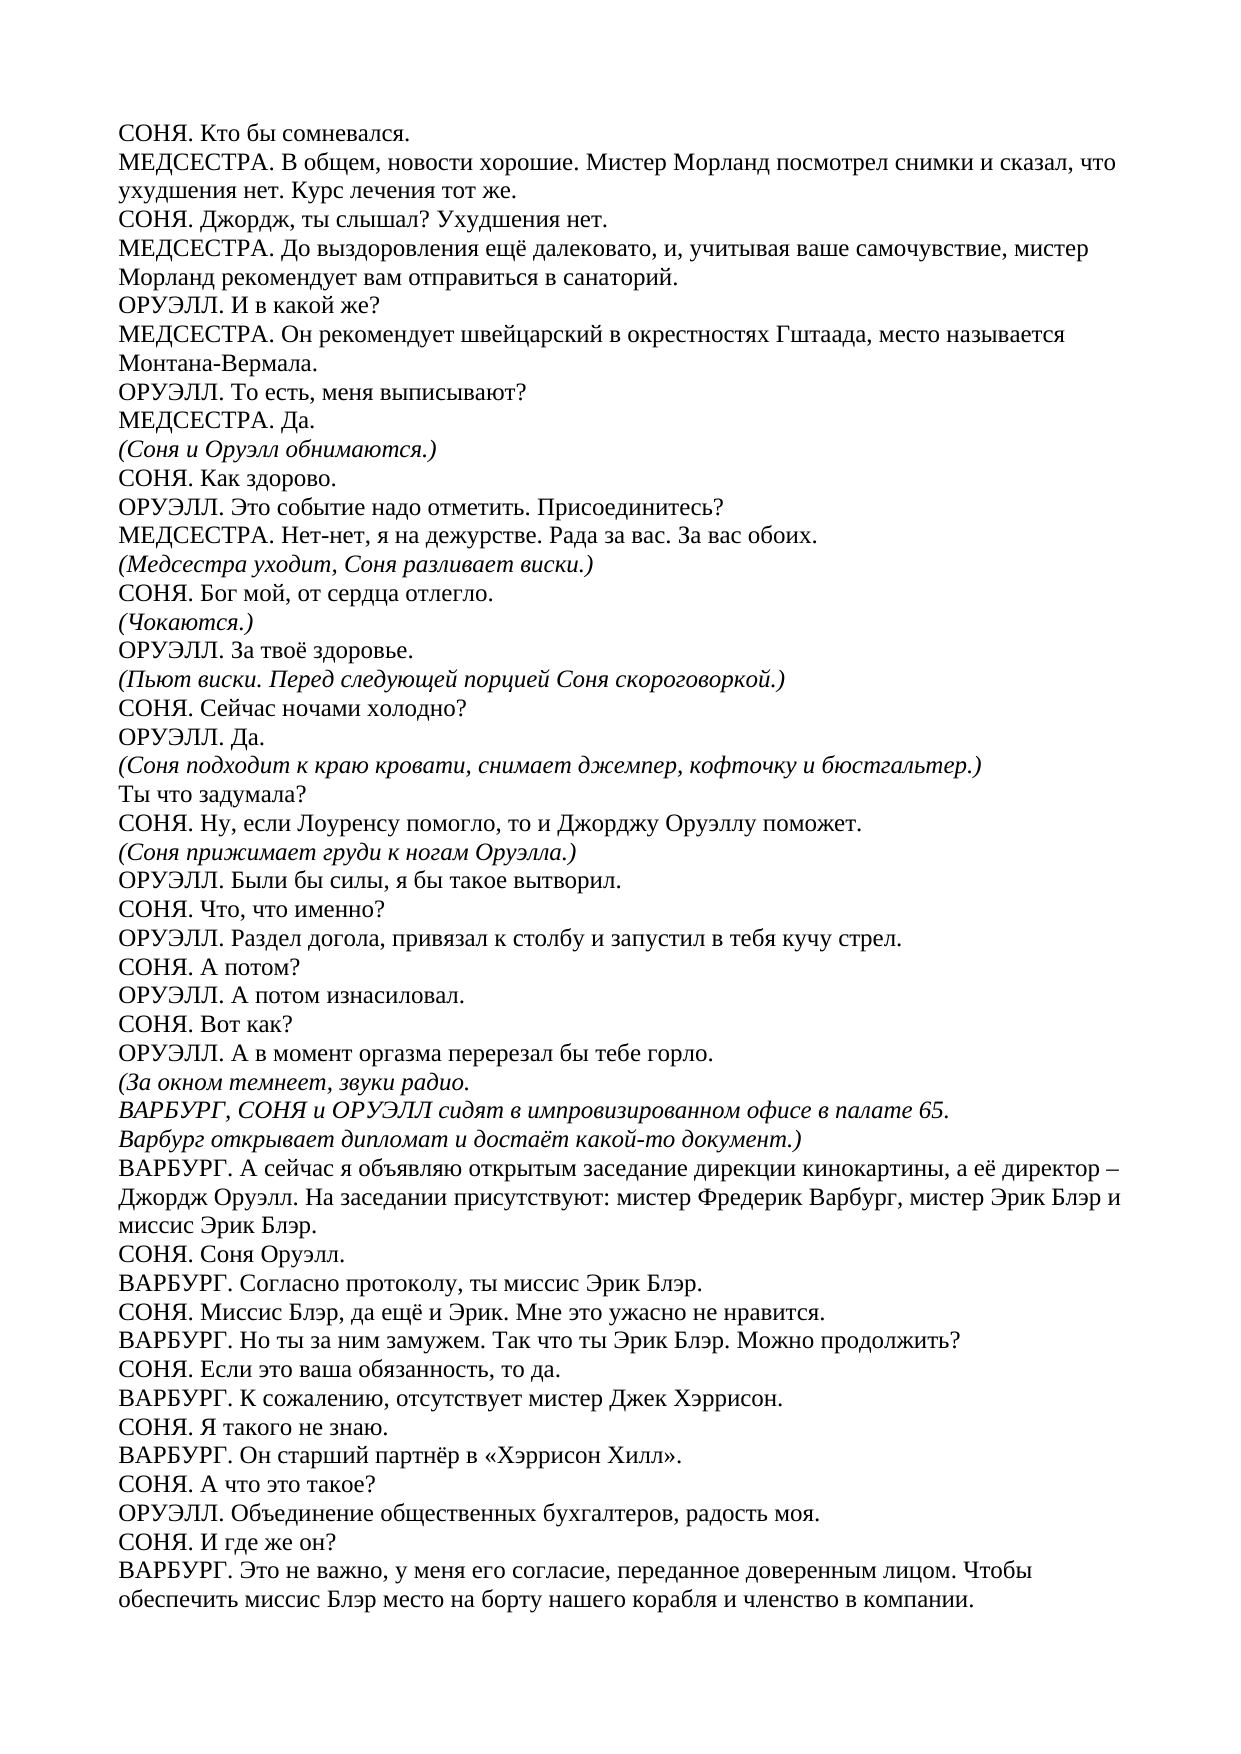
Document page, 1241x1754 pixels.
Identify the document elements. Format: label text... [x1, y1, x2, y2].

text СОНЯ. Как здорово. [118, 463, 1122, 492]
text СОНЯ. Я такого не знаю. [118, 1412, 1122, 1441]
text (Соня подходит к краю кровати, снимает джемпер, кофточку и бюстгальтер.) [118, 751, 1122, 779]
text Ты что задумала? [118, 779, 1122, 808]
text МЕДСЕСТРА. Он рекомендует швейцарский в окрестностях Гштаада, место называется Монтана-Вермала. [118, 319, 1122, 377]
text (Чокаются.) [118, 607, 1122, 636]
text МЕДСЕСТРА. До выздоровления ещё далековато, и, учитывая ваше самочувствие, мистер Морланд рекомендует вам отправиться в санаторий. [118, 233, 1122, 291]
text СОНЯ. Что, что именно? [118, 894, 1122, 923]
text МЕДСЕСТРА. Нет-нет, я на дежурстве. Рада за вас. За вас обоих. [118, 521, 1122, 549]
text ВАРБУРГ. А сейчас я объявляю открытым заседание дирекции кинокартины, а её директор – Джордж Оруэлл. На заседании присутствуют: мистер Фредерик Варбург, мистер Эрик Блэр и миссис Эрик Блэр. [118, 1153, 1122, 1239]
text ВАРБУРГ. Он старший партнёр в «Хэррисон Хилл». [118, 1441, 1122, 1469]
text СОНЯ. Бог мой, от сердца отлегло. [118, 578, 1122, 607]
text МЕДСЕСТРА. В общем, новости хорошие. Мистер Морланд посмотрел снимки и сказал, что ухудшения нет. Курс лечения тот же. [118, 147, 1122, 204]
text СОНЯ. Джордж, ты слышал? Ухудшения нет. [118, 204, 1122, 233]
text ВАРБУРГ. К сожалению, отсутствует мистер Джек Хэррисон. [118, 1383, 1122, 1412]
text СОНЯ. Кто бы сомневался. [118, 118, 1122, 147]
text ОРУЭЛЛ. Раздел догола, привязал к столбу и запустил в тебя кучу стрел. [118, 923, 1122, 952]
text СОНЯ. Соня Оруэлл. [118, 1239, 1122, 1268]
text ОРУЭЛЛ. И в какой же? [118, 291, 1122, 319]
text СОНЯ. И где же он? [118, 1527, 1122, 1556]
text ВАРБУРГ. Но ты за ним замужем. Так что ты Эрик Блэр. Можно продолжить? [118, 1326, 1122, 1354]
text СОНЯ. Вот как? [118, 1009, 1122, 1038]
text СОНЯ. А потом? [118, 952, 1122, 981]
text ОРУЭЛЛ. Были бы силы, я бы такое вытворил. [118, 866, 1122, 894]
text ВАРБУРГ, СОНЯ и ОРУЭЛЛ сидят в импровизированном офисе в палате 65. [118, 1096, 1122, 1124]
text (За окном темнеет, звуки радио. [118, 1067, 1122, 1096]
text ОРУЭЛЛ. Да. [118, 722, 1122, 751]
text ОРУЭЛЛ. За твоё здоровье. [118, 636, 1122, 664]
text СОНЯ. Сейчас ночами холодно? [118, 693, 1122, 722]
text (Медсестра уходит, Соня разливает виски.) [118, 549, 1122, 578]
text ОРУЭЛЛ. А потом изнасиловал. [118, 981, 1122, 1009]
text МЕДСЕСТРА. Да. [118, 406, 1122, 434]
text ОРУЭЛЛ. То есть, меня выписывают? [118, 377, 1122, 406]
text ОРУЭЛЛ. Объединение общественных бухгалтеров, радость моя. [118, 1498, 1122, 1527]
text ВАРБУРГ. Согласно протоколу, ты миссис Эрик Блэр. [118, 1268, 1122, 1297]
text СОНЯ. Если это ваша обязанность, то да. [118, 1354, 1122, 1383]
text (Соня и Оруэлл обнимаются.) [118, 434, 1122, 463]
text СОНЯ. А что это такое? [118, 1469, 1122, 1498]
text ОРУЭЛЛ. А в момент оргазма перерезал бы тебе горло. [118, 1038, 1122, 1067]
text Варбург открывает дипломат и достаёт какой-то документ.) [118, 1124, 1122, 1153]
text СОНЯ. Миссис Блэр, да ещё и Эрик. Мне это ужасно не нравится. [118, 1297, 1122, 1326]
text ВАРБУРГ. Это не важно, у меня его согласие, переданное доверенным лицом. Чтобы обеспечить миссис Блэр место на борту нашего корабля и членство в компании. [118, 1556, 1122, 1613]
text СОНЯ. Ну, если Лоуренсу помогло, то и Джорджу Оруэллу поможет. [118, 808, 1122, 837]
text ОРУЭЛЛ. Это событие надо отметить. Присоединитесь? [118, 492, 1122, 521]
text (Пьют виски. Перед следующей порцией Соня скороговоркой.) [118, 664, 1122, 693]
text (Соня прижимает груди к ногам Оруэлла.) [118, 837, 1122, 866]
